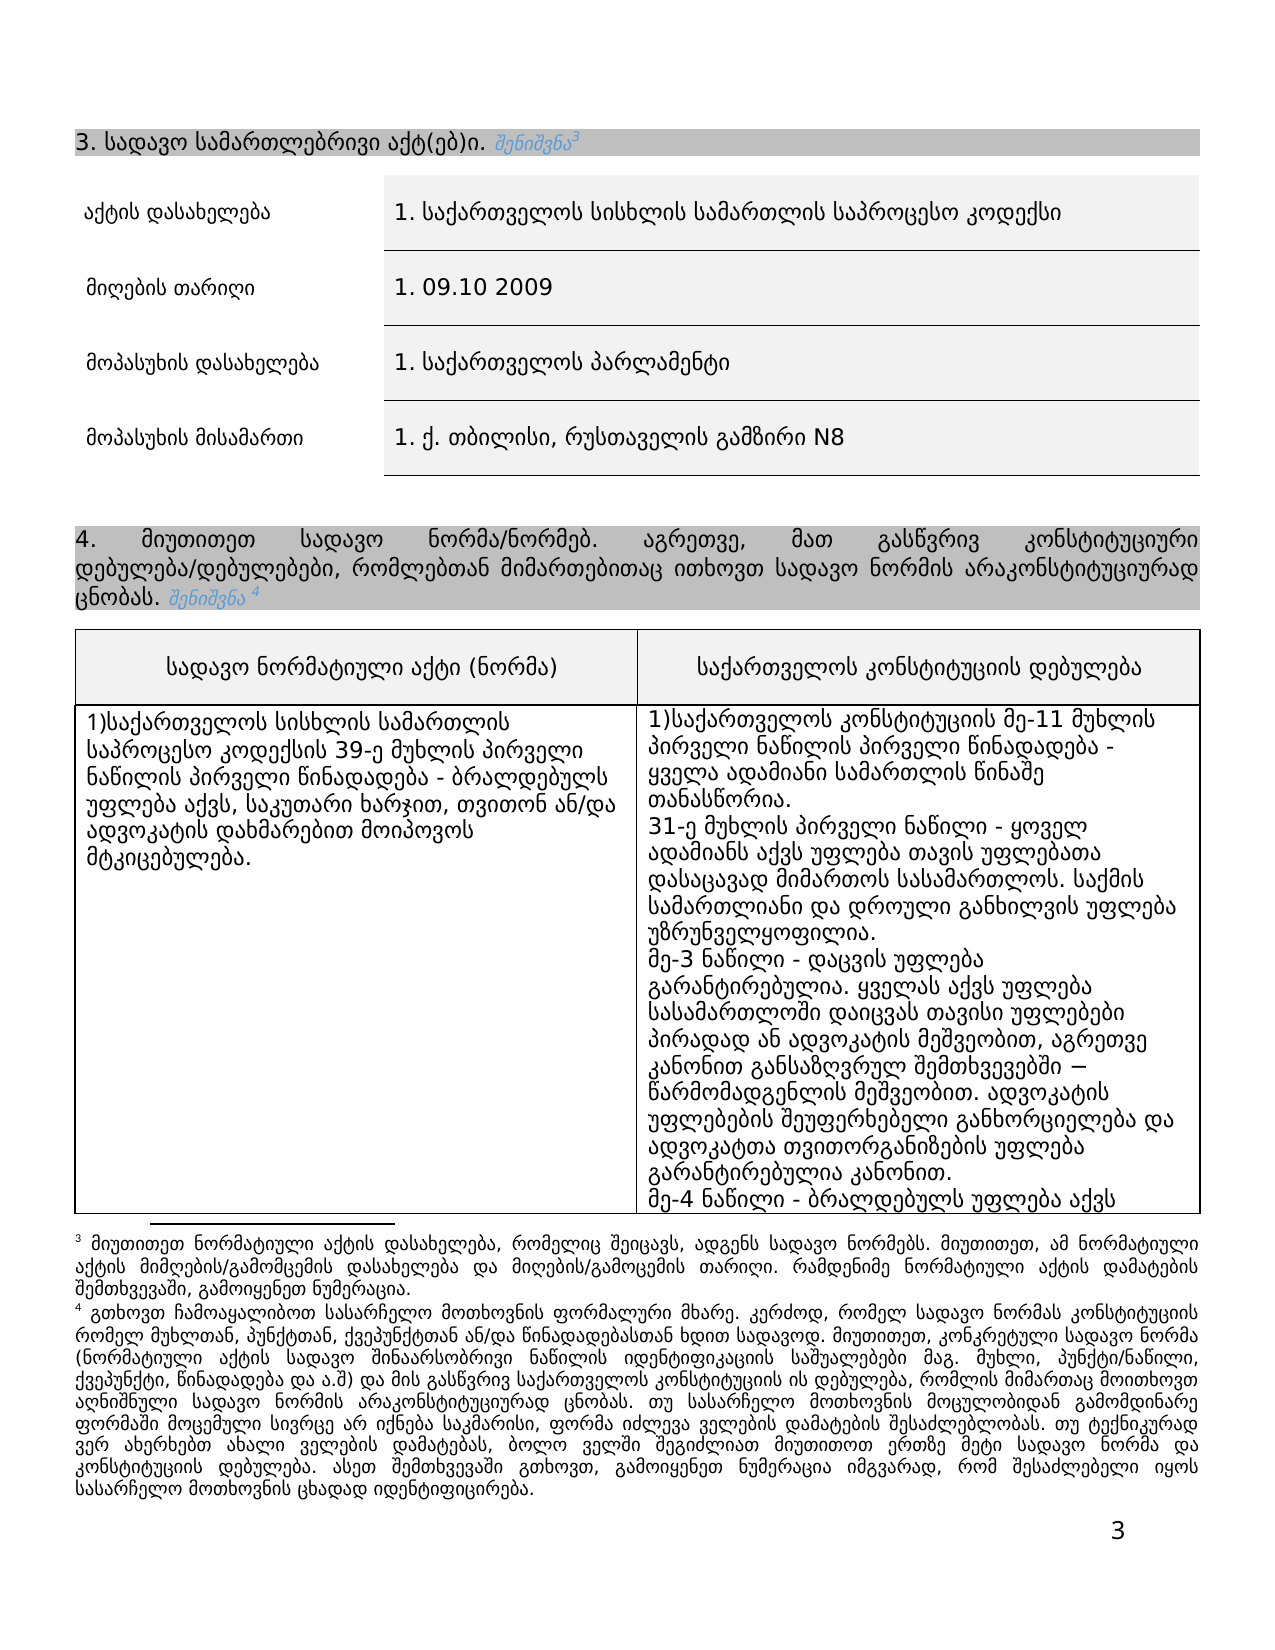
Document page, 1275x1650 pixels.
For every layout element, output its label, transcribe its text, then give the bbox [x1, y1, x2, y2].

table_cell ქ. თბილისი, რუსთაველის გამზირი N8 [384, 401, 1199, 475]
table_header სადავო ნორმატიული აქტი (ნორმა) [76, 630, 637, 704]
table_header საქართველოს კონსტიტუციის დებულება [638, 630, 1199, 704]
table_cell მოპასუხის მისამართი [75, 400, 384, 475]
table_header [76, 706, 636, 1213]
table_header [637, 706, 1199, 1213]
table_header საქართველოს სისხლის სამართლის საპროცესო კოდექსი [384, 175, 1199, 250]
table_cell 09.10 2009 [384, 251, 1199, 325]
text 3. სადავო სამართლებრივი აქტ(ებ)ი. შენიშვნა [75, 129, 1200, 156]
text 4. მიუთითეთ სადავო ნორმა/ნორმებ. აგრეთვე, მათ გასწვრივ კონსტიტუციური დებულება/დებულებები, რომლებთან მიმართებითაც ითხოვთ სადავო ნორმის არაკონსტიტუციურად ცნობას. შენიშვნა [75, 526, 1200, 610]
table_header აქტის დასახელება [75, 175, 384, 250]
table_cell მოპასუხის დასახელება [75, 325, 384, 400]
table_cell მიღების თარიღი [75, 250, 384, 325]
table_cell საქართველოს პარლამენტი [384, 326, 1199, 400]
